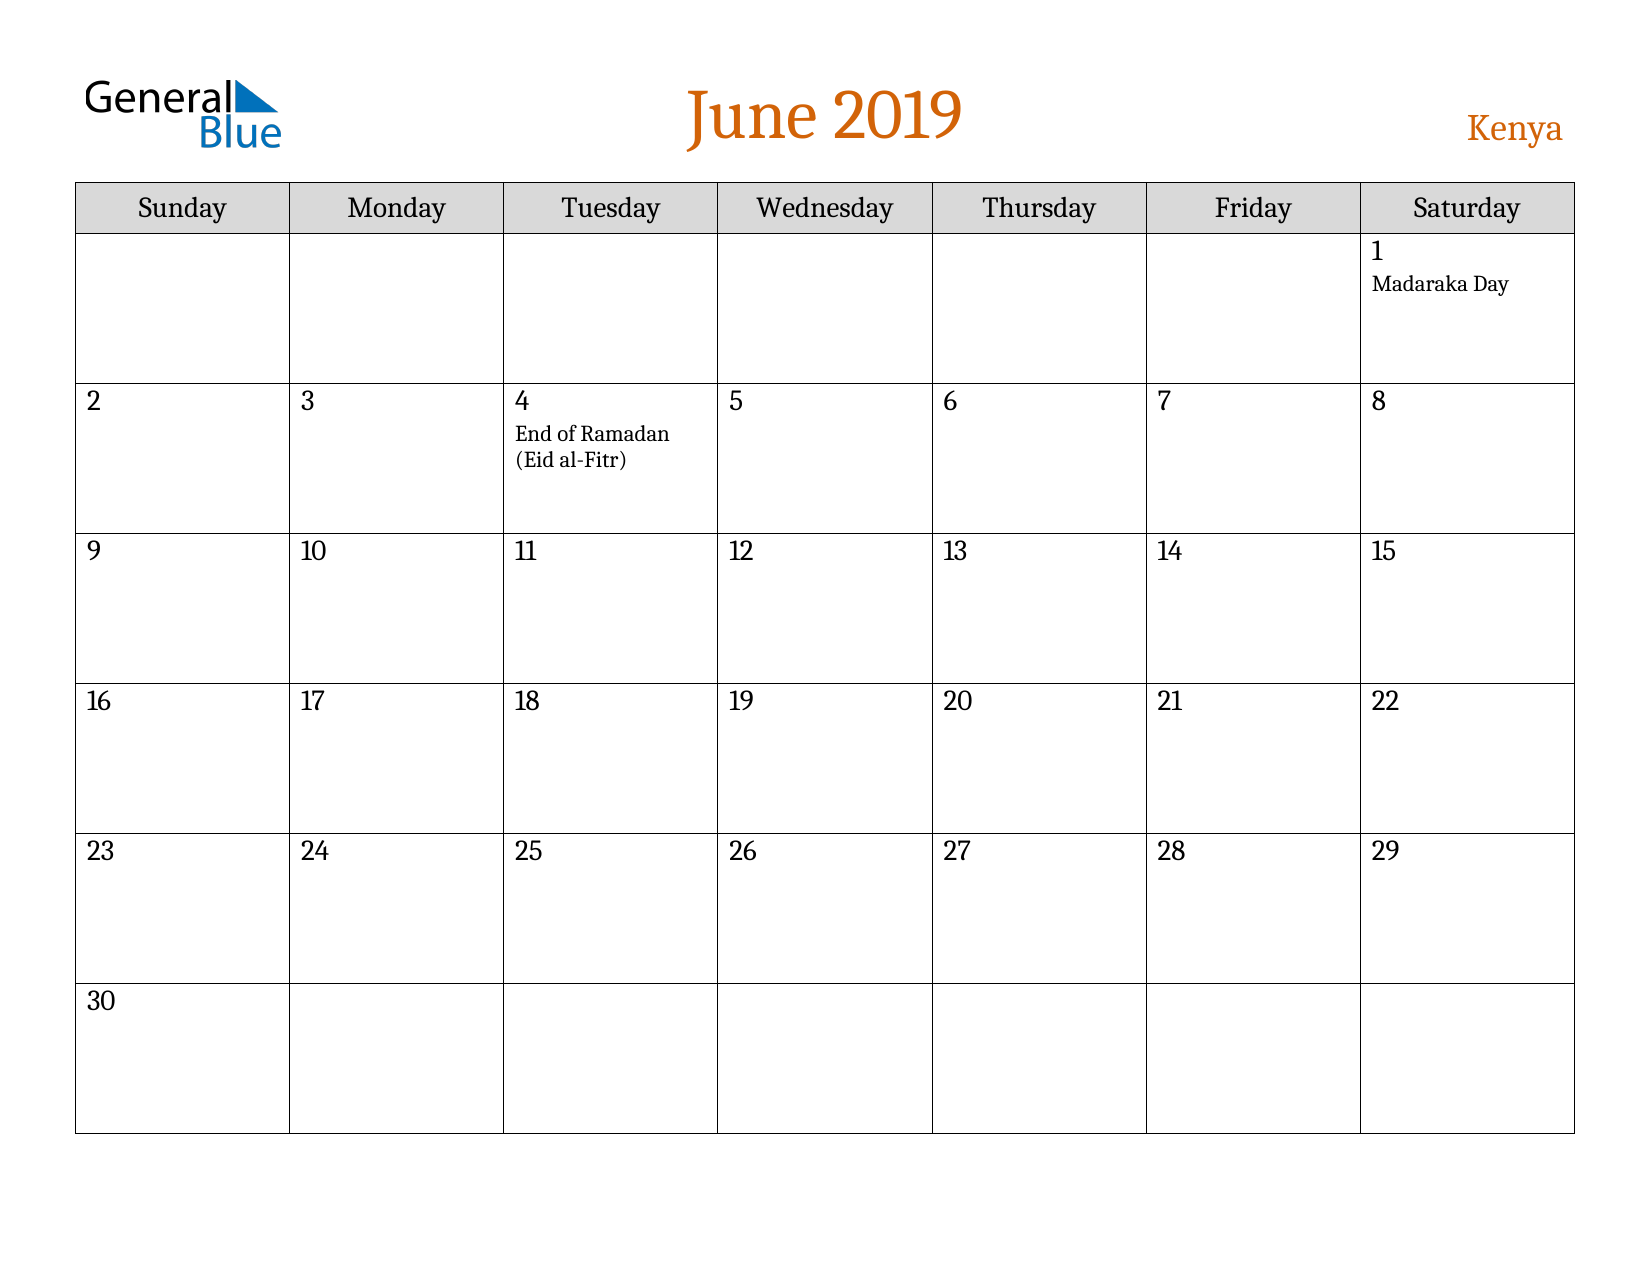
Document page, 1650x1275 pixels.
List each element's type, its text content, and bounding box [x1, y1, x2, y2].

table_cell 1 [1361, 234, 1574, 270]
table_cell Saturday [1361, 183, 1574, 233]
table_cell [1147, 870, 1360, 983]
table_cell 19 [718, 684, 932, 720]
table_cell [290, 870, 503, 983]
table_cell 3 [290, 384, 503, 420]
table_cell [504, 270, 717, 383]
table_cell [76, 270, 289, 383]
table_cell [718, 570, 932, 683]
table_cell 17 [290, 684, 503, 720]
table_cell [718, 870, 932, 983]
table_cell Thursday [933, 183, 1146, 233]
table_header June 2019 [504, 75, 1146, 182]
table_cell [504, 984, 717, 1020]
table_cell 29 [1361, 834, 1574, 870]
table_cell [76, 720, 289, 833]
table_cell End of Ramadan (Eid al-Fitr) [504, 420, 717, 533]
table_cell 9 [76, 534, 289, 570]
table_cell [504, 720, 717, 833]
table_cell [718, 984, 932, 1020]
table_cell [933, 570, 1146, 683]
table_cell 14 [1147, 534, 1360, 570]
table_cell [1361, 984, 1574, 1020]
table_cell [933, 270, 1146, 383]
table_cell [504, 1020, 717, 1133]
table_cell [1361, 570, 1574, 683]
table_cell [1147, 570, 1360, 683]
table_cell Tuesday [504, 183, 717, 233]
table_cell [933, 720, 1146, 833]
table_cell [1147, 1020, 1360, 1133]
table_cell Friday [1147, 183, 1360, 233]
table_cell 7 [1147, 384, 1360, 420]
table_cell Monday [290, 183, 503, 233]
table_cell [290, 420, 503, 533]
table_cell [1361, 1020, 1574, 1133]
table_cell 12 [718, 534, 932, 570]
table_cell 15 [1361, 534, 1574, 570]
table_cell [1361, 720, 1574, 833]
table_cell [504, 870, 717, 983]
table_cell Madaraka Day [1361, 270, 1574, 383]
table_cell [1147, 984, 1360, 1020]
table_cell [1147, 270, 1360, 383]
table_cell [290, 270, 503, 383]
table_cell 4 [504, 384, 717, 420]
table_header [76, 75, 503, 182]
table_cell 18 [504, 684, 717, 720]
table_cell [76, 870, 289, 983]
table_cell 8 [1361, 384, 1574, 420]
table_cell [290, 1020, 503, 1133]
table_cell [1361, 420, 1574, 533]
table_cell [1147, 234, 1360, 270]
table_cell [504, 234, 717, 270]
table_cell [76, 1020, 289, 1133]
table_cell [76, 570, 289, 683]
table_cell [290, 570, 503, 683]
table_cell 24 [290, 834, 503, 870]
table_cell 13 [933, 534, 1146, 570]
table_cell [718, 270, 932, 383]
table_cell [76, 234, 289, 270]
table_cell 30 [76, 984, 289, 1020]
table_cell 23 [76, 834, 289, 870]
table_cell 16 [76, 684, 289, 720]
table_cell 11 [504, 534, 717, 570]
table_cell 28 [1147, 834, 1360, 870]
table_cell [933, 1020, 1146, 1133]
table_cell 25 [504, 834, 717, 870]
table_cell [290, 234, 503, 270]
table_cell [718, 234, 932, 270]
table_cell [290, 720, 503, 833]
table_cell 22 [1361, 684, 1574, 720]
table_cell 21 [1147, 684, 1360, 720]
table_cell Wednesday [718, 183, 932, 233]
picture [86, 80, 281, 148]
table_cell 20 [933, 684, 1146, 720]
table_cell 10 [290, 534, 503, 570]
table_cell [718, 720, 932, 833]
table_cell 5 [718, 384, 932, 420]
table_cell 27 [933, 834, 1146, 870]
table_cell [290, 984, 503, 1020]
table_cell [1361, 870, 1574, 983]
table_cell [1147, 420, 1360, 533]
table_cell 6 [933, 384, 1146, 420]
table_cell [933, 234, 1146, 270]
table_cell [718, 1020, 932, 1133]
table_cell [933, 984, 1146, 1020]
table_cell [76, 420, 289, 533]
table_cell [933, 870, 1146, 983]
table_header Kenya [1146, 75, 1574, 182]
table_cell Sunday [76, 183, 289, 233]
table_cell [504, 570, 717, 683]
table_cell 2 [76, 384, 289, 420]
table_cell [1147, 720, 1360, 833]
table_cell [718, 420, 932, 533]
table_cell [933, 420, 1146, 533]
table_cell 26 [718, 834, 932, 870]
